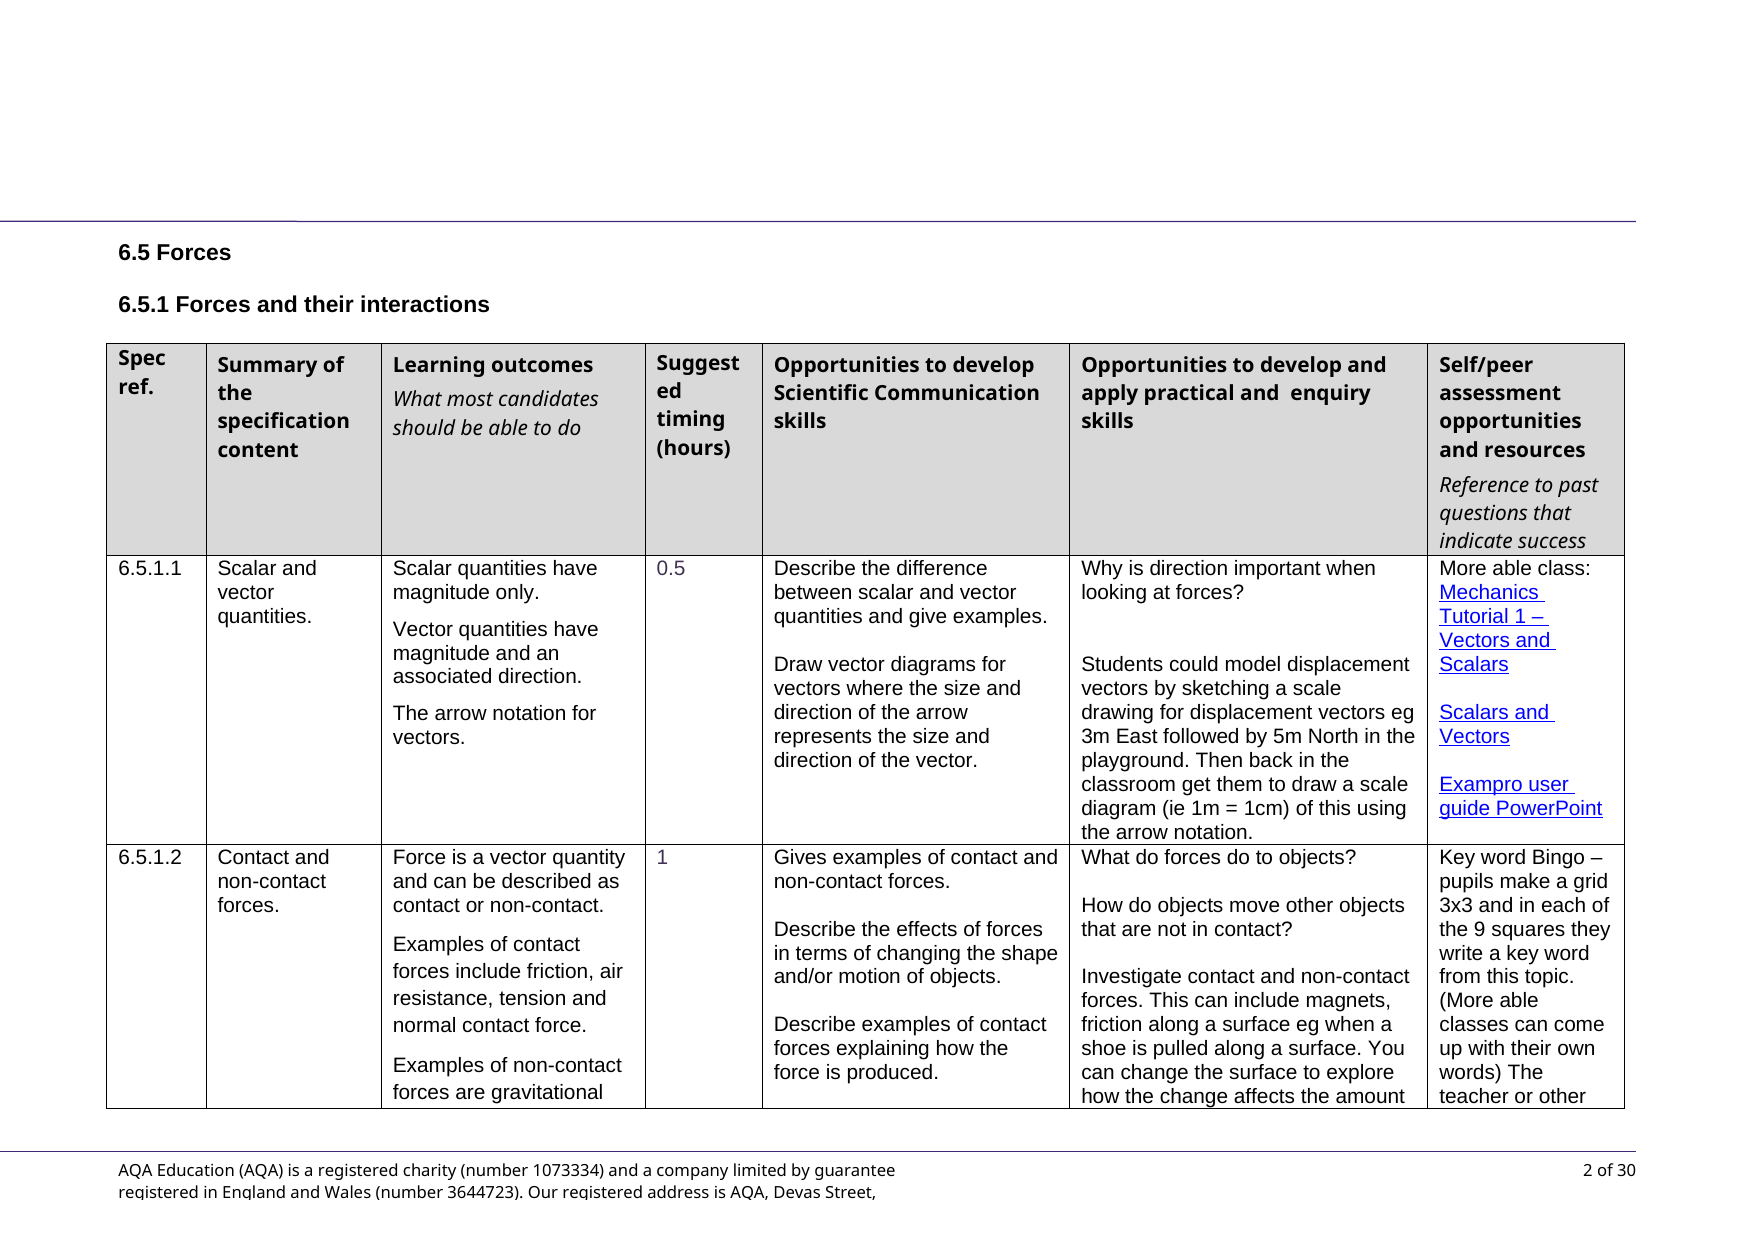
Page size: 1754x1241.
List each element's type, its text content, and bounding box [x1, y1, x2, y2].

table_cell 0.5 [646, 556, 762, 843]
subtitle 6.5 Forces [118, 238, 1636, 265]
table_cell 6.5.1.2 [107, 845, 206, 1108]
table_header Opportunities to develop and apply practical and enquiry skills [1070, 344, 1427, 555]
table_cell Contact and non-contact forces. [207, 845, 381, 1108]
table_cell What do forces do to objects? How do objects move other objects that are not in contact? Investigate contact and non-contact forces. This can include magnets, friction along a surface eg when a shoe is pulled along a surface. You can change the surface to explore how the change affects the amount of force required to move the shoe. You could also add a lubricant eg water/oil to the surface. Make parachutes of different sizes eg 10x10cm and one 50x50cm, then drop it from a height if available. Time how long it takes to fall and then discuss the change in forces. Measuring the size of a force using a Newtonmeter eg from the shoe experiment above. To illustrate static electricity as a non-contact force pupils could rub a polythene rod with a duster and then use the charged rod to attract small pieces of paper (eg from a hole punch) or bend water. [1070, 845, 1427, 1108]
table_cell Gives examples of contact and non-contact forces. Describe the effects of forces in terms of changing the shape and/or motion of objects. Describe examples of contact forces explaining how the force is produced. Describe examples of non-contact forces and state how the force is produced, eg gravitational force caused by two objects with mass exerting an attractive force on each other. [763, 845, 1069, 1108]
table_cell Force is a vector quantity and can be described as contact or non-contact. Examples of contact forces include friction, air resistance, tension and normal contact force. Examples of non-contact forces are gravitational force, electrostatic force and magnetic force. [382, 845, 645, 1108]
table_header Learning outcomes What most candidates should be able to do [382, 344, 645, 555]
subtitle 6.5.1 Forces and their interactions [118, 290, 1636, 317]
table_header Summary of the specification content [207, 344, 381, 555]
table_cell 6.5.1.1 [107, 556, 206, 843]
table_cell Describe the difference between scalar and vector quantities and give examples. Draw vector diagrams for vectors where the size and direction of the arrow represents the size and direction of the vector. [763, 556, 1069, 843]
table_cell More able class: Mechanics Tutorial 1 – Vectors and Scalars Scalars and Vectors Exampro user guide PowerPoint [1428, 556, 1624, 843]
table_cell Key word Bingo – pupils make a grid 3x3 and in each of the 9 squares they write a key word from this topic. (More able classes can come up with their own words) The teacher or other pupil asks a question where the answer is one of the keywords. If it is one of their words they can cross it off – you can do first to get a row of three etc. Types of Forces BBC Bitesize – Forces [1428, 845, 1624, 1108]
table_cell 1 [646, 845, 762, 1108]
table_header Self/peer assessment opportunities and resources Reference to past questions that indicate success [1428, 344, 1624, 555]
table_cell Why is direction important when looking at forces? Students could model displacement vectors by sketching a scale drawing for displacement vectors eg 3m East followed by 5m North in the playground. Then back in the classroom get them to draw a scale diagram (ie 1m = 1cm) of this using the arrow notation. [1070, 556, 1427, 843]
table_header Opportunities to develop Scientific Communication skills [763, 344, 1069, 555]
table_header Suggested timing (hours) [646, 344, 762, 555]
table_cell Scalar and vector quantities. [207, 556, 381, 843]
table_cell Scalar quantities have magnitude only. Vector quantities have magnitude and an associated direction. The arrow notation for vectors. [382, 556, 645, 843]
table_header Spec ref. [107, 344, 206, 555]
